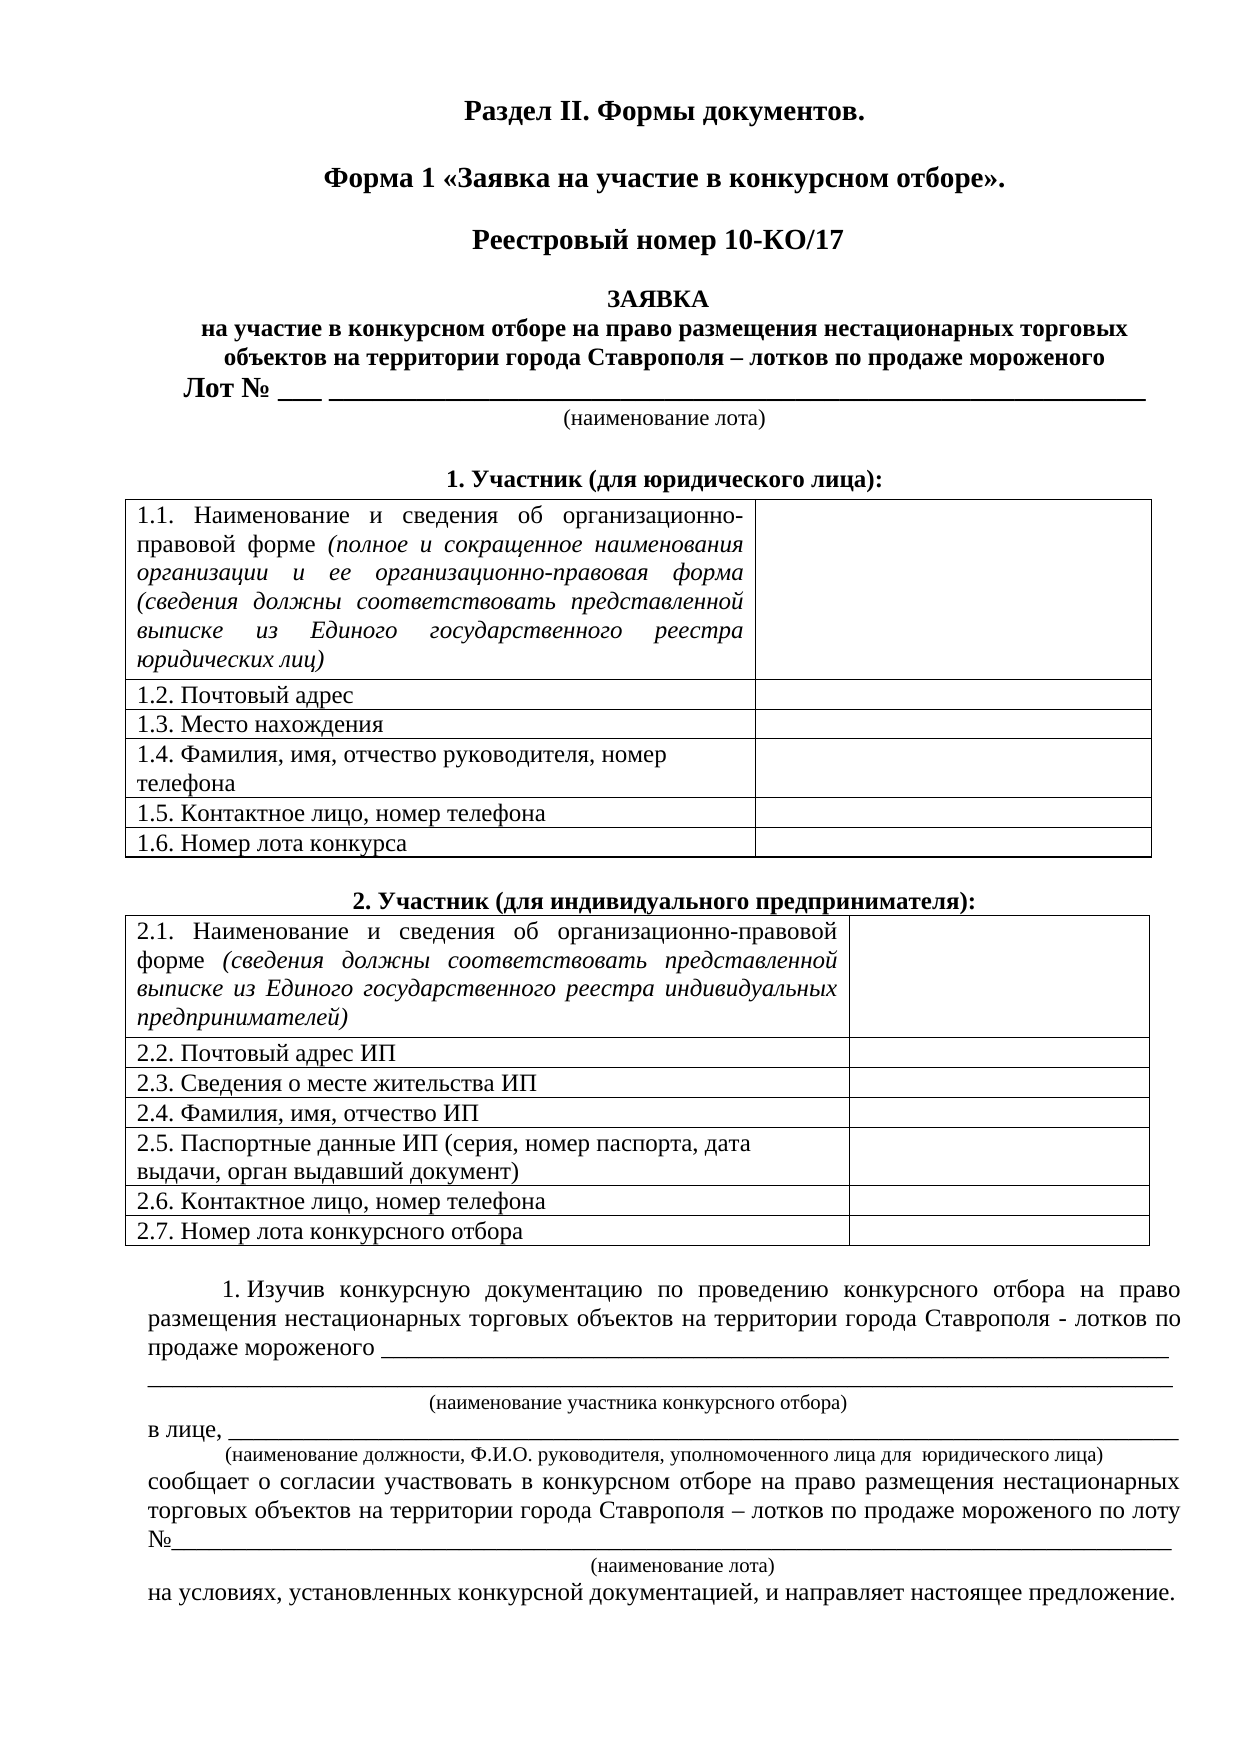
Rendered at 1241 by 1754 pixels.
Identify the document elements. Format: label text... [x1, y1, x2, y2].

table_cell 1.4. Фамилия, имя, отчество руководителя, номер телефона [126, 739, 755, 797]
table_cell [756, 710, 1151, 738]
table_header 1.1. Наименование и сведения об организационно-правовой форме (полное и сокращенное наименования организации и ее организационно-правовая форма (сведения должны соответствовать представленной выписке из Единого государственного реестра юридических лиц) [126, 500, 755, 679]
text на условиях, установленных конкурсной документацией, и направляет настоящее предложение. [148, 1577, 1181, 1606]
table_cell [850, 1186, 1149, 1215]
text 1. Изучив конкурсную документацию по проведению конкурсного отбора на право размещения нестационарных торговых объектов на территории города Ставрополя - лотков по продаже мороженого _______________________________________________________________ [148, 1274, 1181, 1361]
table_cell 1.3. Место нахождения [126, 710, 755, 738]
table_cell [850, 1128, 1149, 1185]
table_cell 2.3. Сведения о месте жительства ИП [126, 1068, 849, 1097]
text сообщает о согласии участвовать в конкурсном отборе на право размещения нестационарных торговых объектов на территории города Ставрополя – лотков по продаже мороженого по лоту №________________________________________________________________________________ [148, 1466, 1181, 1553]
table_cell 2.6. Контактное лицо, номер телефона [126, 1186, 849, 1215]
text (наименование лота) [148, 404, 1181, 430]
subtitle ЗАЯВКА [148, 284, 1168, 313]
text 2. Участник (для индивидуального предпринимателя): [148, 886, 1181, 915]
table_cell [850, 1216, 1149, 1245]
text (наименование участника конкурсного отбора) [148, 1389, 1181, 1414]
text Форма 1 «Заявка на участие в конкурсном отборе». [148, 160, 1181, 193]
text (наименование лота) [148, 1553, 1181, 1577]
text Раздел II. Формы документов. [148, 93, 1181, 126]
table_cell 2.4. Фамилия, имя, отчество ИП [126, 1098, 849, 1127]
text в лице, ____________________________________________________________________________ [148, 1414, 1181, 1442]
table_cell 2.2. Почтовый адрес ИП [126, 1038, 849, 1067]
table_cell 2.5. Паспортные данные ИП (серия, номер паспорта, дата выдачи, орган выдавший документ) [126, 1128, 849, 1185]
table_cell [756, 828, 1151, 856]
table_header [756, 500, 1151, 679]
text Лот № ___ ________________________________________________________ [148, 371, 1181, 404]
table_cell 1.2. Почтовый адрес [126, 680, 755, 708]
table_cell [850, 1098, 1149, 1127]
text __________________________________________________________________________________ [148, 1361, 1181, 1389]
table_header [850, 916, 1149, 1037]
table_cell [756, 680, 1151, 708]
table_header 2.1. Наименование и сведения об организационно-правовой форме (сведения должны соответствовать представленной выписке из Единого государственного реестра индивидуальных предпринимателей) [126, 916, 849, 1037]
text (наименование должности, Ф.И.О. руководителя, уполномоченного лица для юридического лица) [148, 1442, 1181, 1466]
table_cell 1.6. Номер лота конкурса [126, 828, 755, 856]
text на участие в конкурсном отборе на право размещения нестационарных торговых объектов на территории города Ставрополя – лотков по продаже мороженого [148, 313, 1181, 371]
table_cell [850, 1068, 1149, 1097]
table_cell 1.5. Контактное лицо, номер телефона [126, 798, 755, 827]
subtitle Реестровый номер 10-КО/17 [148, 222, 1168, 256]
table_cell [850, 1038, 1149, 1067]
table_cell [756, 739, 1151, 797]
table_cell 2.7. Номер лота конкурсного отбора [126, 1216, 849, 1245]
text 1. Участник (для юридического лица): [148, 464, 1181, 493]
table_cell [756, 798, 1151, 827]
